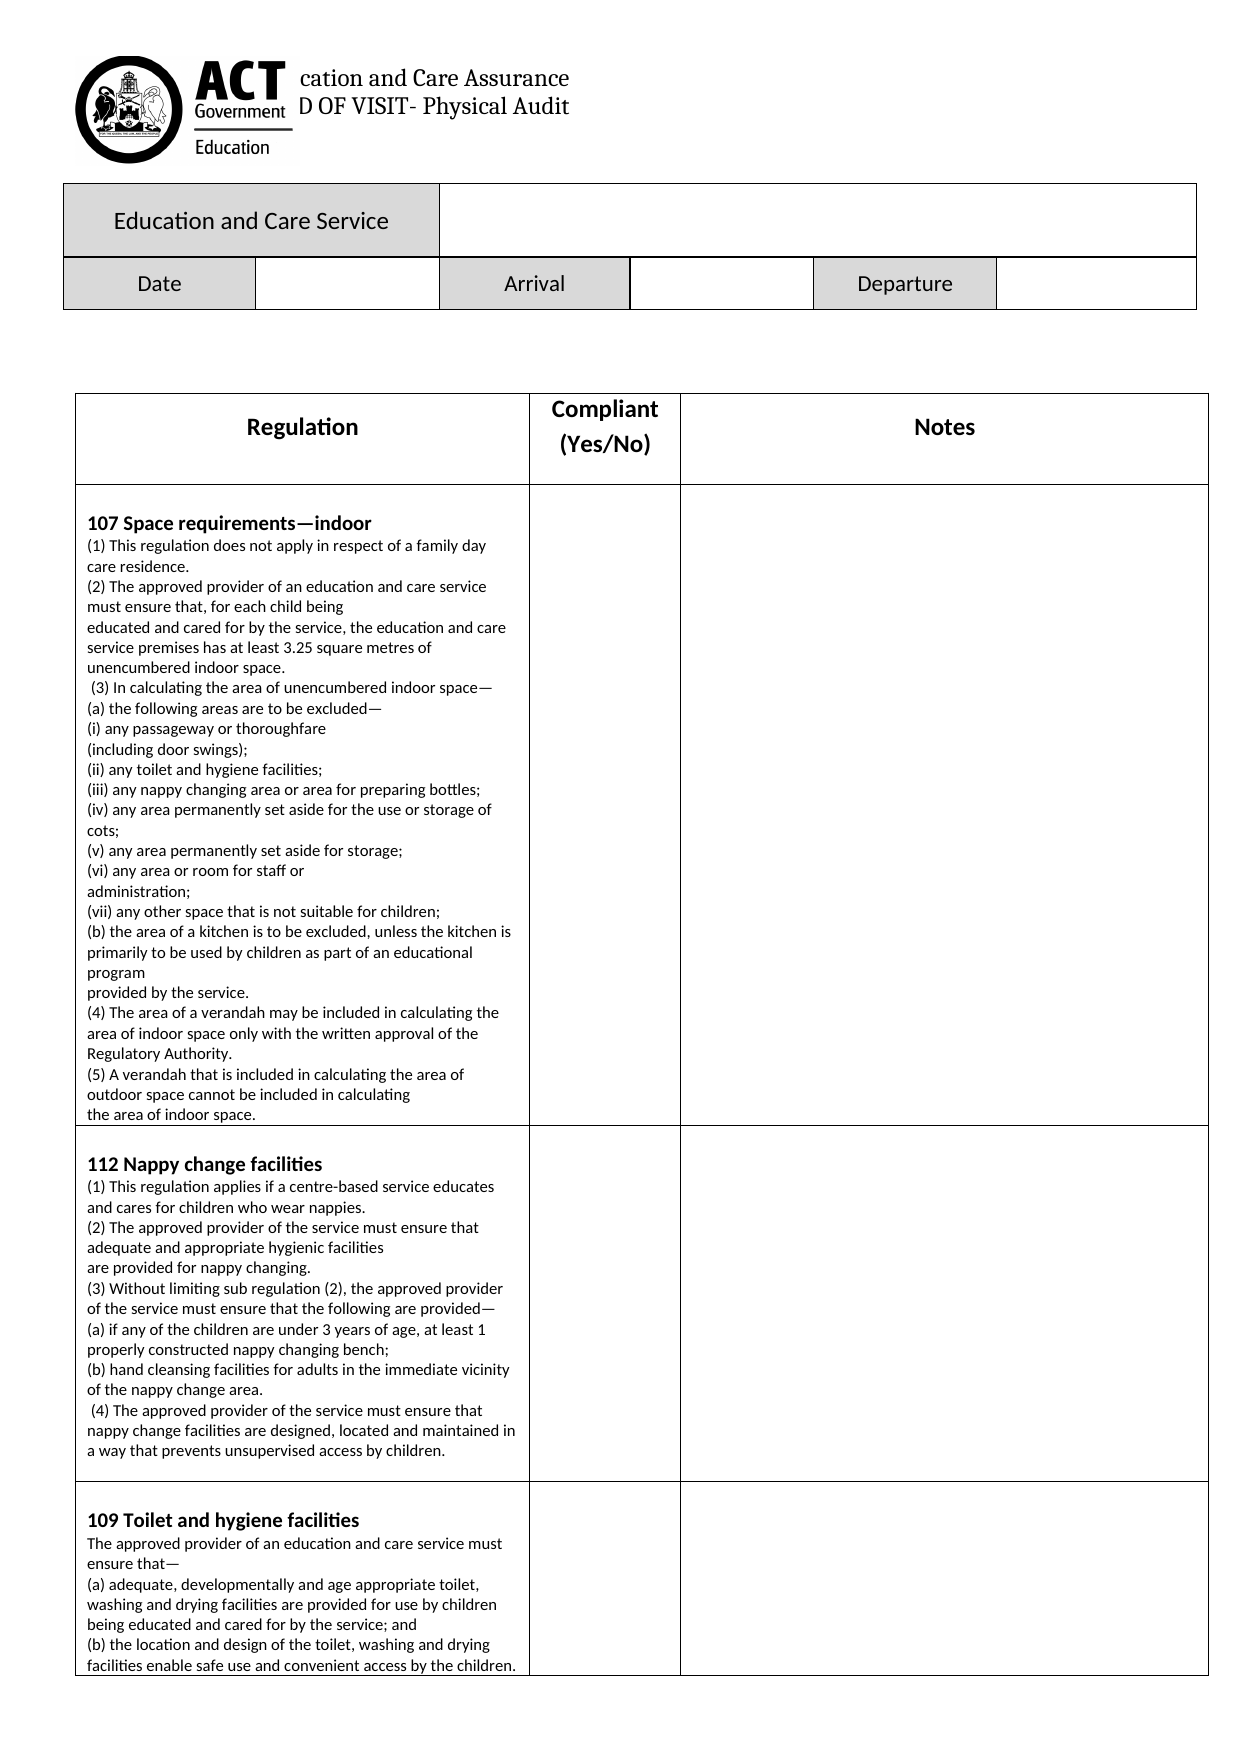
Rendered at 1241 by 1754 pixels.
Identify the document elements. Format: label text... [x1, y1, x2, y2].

table_header Regulation [76, 394, 529, 484]
picture [75, 56, 300, 166]
table_header Education and Care Service [64, 184, 439, 256]
table_cell [631, 258, 813, 309]
table_cell [256, 258, 439, 309]
table_header Compliant (Yes/No) [530, 394, 680, 484]
table_cell [681, 485, 1208, 1125]
table_cell [681, 1482, 1208, 1675]
table_cell [997, 258, 1196, 309]
table_cell Departure [814, 258, 996, 309]
table_cell 112 Nappy change facilities (1) This regulation applies if a centre-based service educates and cares for children who wear nappies. (2) The approved provider of the service must ensure that adequate and appropriate hygienic facilities are provided for nappy changing. (3) Without limiting sub regulation (2), the approved provider of the service must ensure that the following are provided— (a) if any of the children are under 3 years of age, at least 1 properly constructed nappy changing bench; (b) hand cleansing facilities for adults in the immediate vicinity of the nappy change area. (4) The approved provider of the service must ensure that nappy change facilities are designed, located and maintained in a way that prevents unsupervised access by children. [76, 1126, 529, 1481]
table_cell [530, 1126, 680, 1481]
table_cell 107 Space requirements—indoor (1) This regulation does not apply in respect of a family day care residence. (2) The approved provider of an education and care service must ensure that, for each child being educated and cared for by the service, the education and care service premises has at least 3.25 square metres of unencumbered indoor space. (3) In calculating the area of unencumbered indoor space— (a) the following areas are to be excluded— (i) any passageway or thoroughfare (including door swings); (ii) any toilet and hygiene facilities; (iii) any nappy changing area or area for preparing bottles; (iv) any area permanently set aside for the use or storage of cots; (v) any area permanently set aside for storage; (vi) any area or room for staff or administration; (vii) any other space that is not suitable for children; (b) the area of a kitchen is to be excluded, unless the kitchen is primarily to be used by children as part of an educational program provided by the service. (4) The area of a verandah may be included in calculating the area of indoor space only with the written approval of the Regulatory Authority. (5) A verandah that is included in calculating the area of outdoor space cannot be included in calculating the area of indoor space. [76, 485, 529, 1125]
table_cell [530, 485, 680, 1125]
table_header Notes [681, 394, 1208, 484]
table_header [440, 184, 1196, 256]
table_cell [681, 1126, 1208, 1481]
table_cell 109 Toilet and hygiene facilities The approved provider of an education and care service must ensure that— (a) adequate, developmentally and age appropriate toilet, washing and drying facilities are provided for use by children being educated and cared for by the service; and (b) the location and design of the toilet, washing and drying facilities enable safe use and convenient access by the children. [76, 1482, 529, 1675]
table_cell Date [64, 258, 255, 309]
table_cell Arrival [440, 258, 629, 309]
table_cell [530, 1482, 680, 1675]
